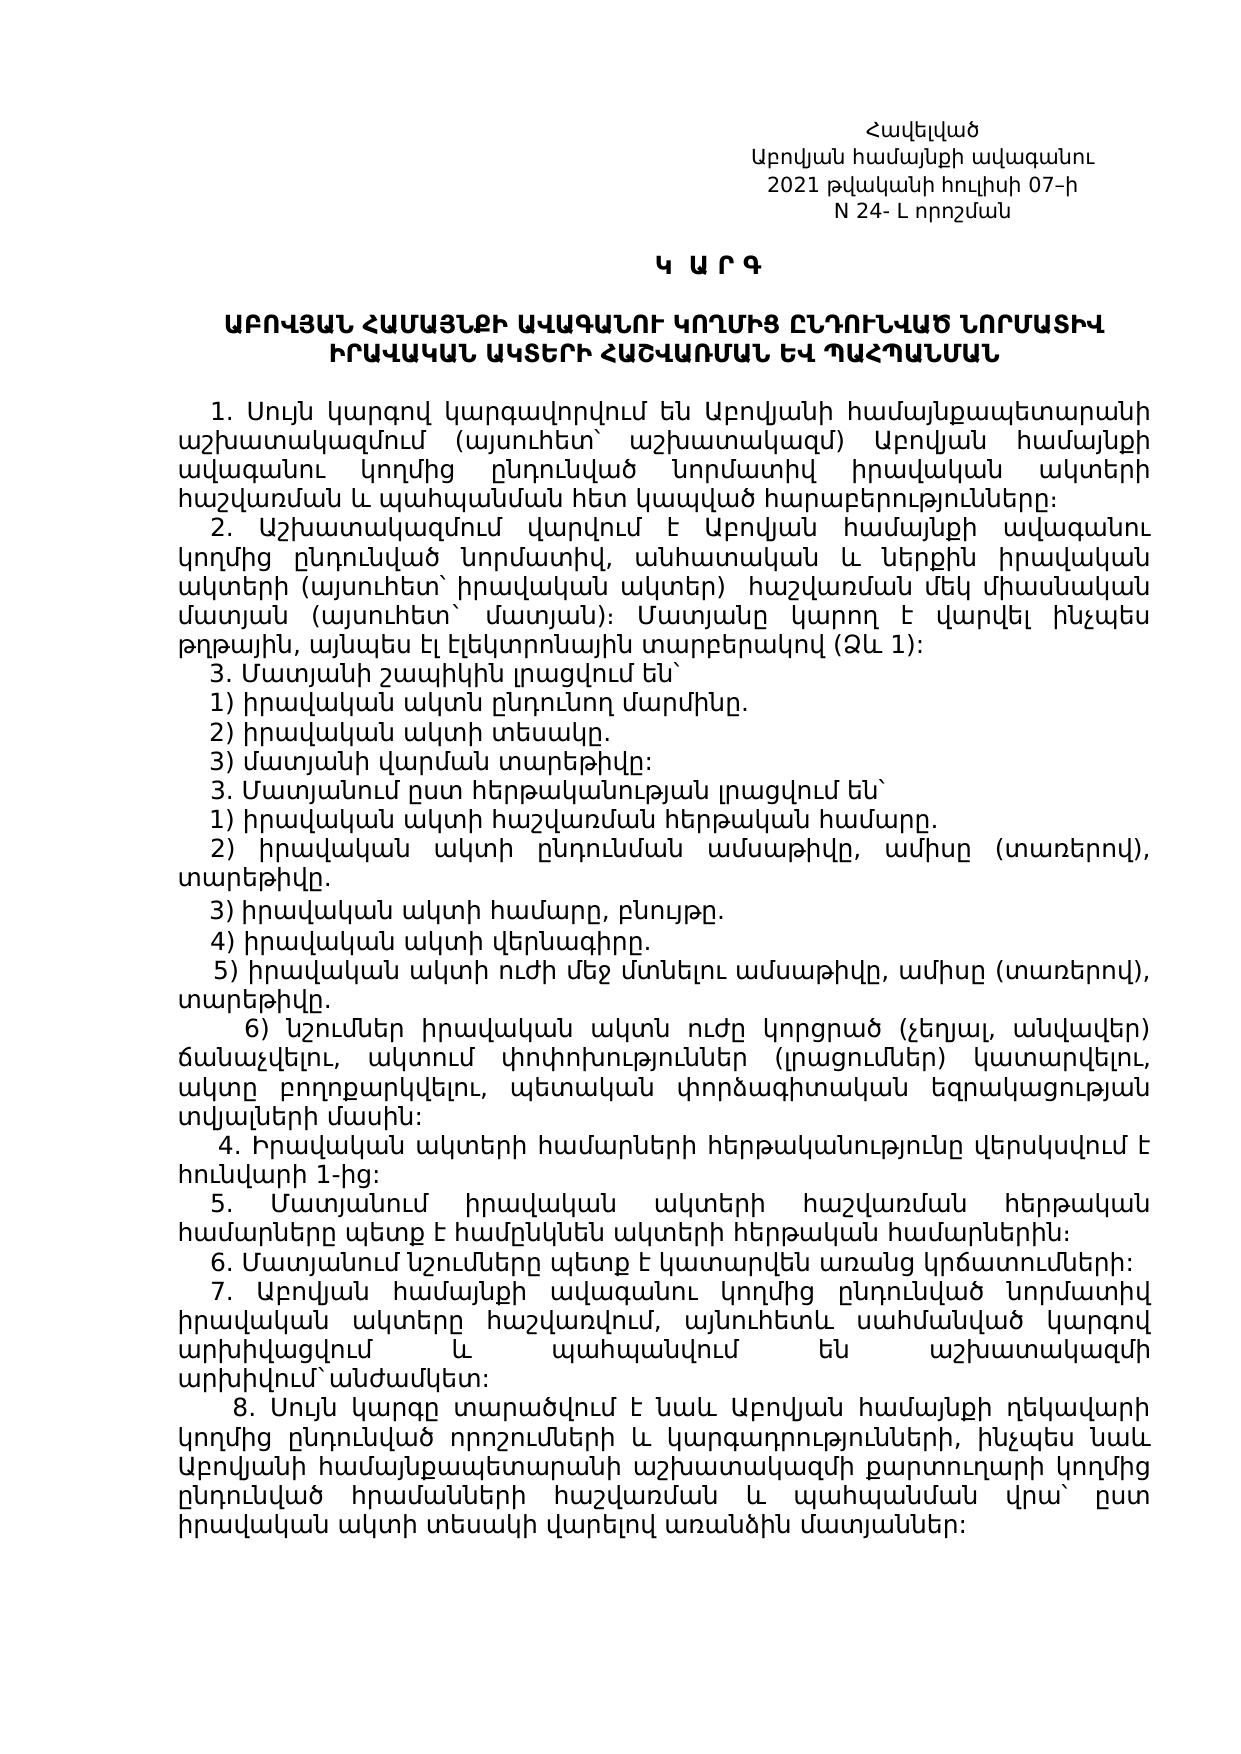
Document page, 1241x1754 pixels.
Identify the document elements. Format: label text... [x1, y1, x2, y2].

text 6. Մատյանում նշումները պետք է կատարվեն առանց կրճատումների: [177, 1248, 1152, 1277]
text 2. Աշխատակազմում վարվում է Աբովյան համայնքի ավագանու կողմից ընդունված նորմատիվ, անհատական և ներքին իրավական ակտերի (այսուհետ՝ իրավական ակտեր) հաշվառման մեկ միասնական մատյան (այսուհետ` մատյան)։ Մատյանը կարող է վարվել ինչպես թղթային, այնպես էլ էլեկտրոնային տարբերակով (Ձև 1): 3. Մատյանի շապիկին լրացվում են՝ 1) իրավական ակտն ընդունող մարմինը. 2) իրավական ակտի տեսակը. 3) մատյանի վարման տարեթիվը: [177, 514, 1152, 776]
text Կ Ա Ր Գ [177, 251, 1152, 282]
text 3. Մատյանում ըստ հերթականության լրացվում են՝ 1) իրավական ակտի հաշվառման հերթական համարը. [177, 776, 1152, 834]
text 7. Աբովյան համայնքի ավագանու կողմից ընդունված նորմատիվ իրավական ակտերը հաշվառվում, այնուհետև սահմանված կարգով արխիվացվում և պահպանվում են աշխատակազմի արխիվում`անժամկետ: 8. Սույն կարգը տարածվում է նաև Աբովյան համայնքի ղեկավարի կողմից ընդունված որոշումների և կարգադրությունների, ինչպես նաև Աբովյանի համայնքապետարանի աշխատակազմի քարտուղարի կողմից ընդունված հրամանների հաշվառման և պահպանման վրա՝ ըստ իրավական ակտի տեսակի վարելով առանձին մատյաններ: [177, 1277, 1152, 1539]
text 2) իրավական ակտի ընդունման ամսաթիվը, ամիսը (տառերով), տարեթիվը. 3) իրավական ակտի համարը, բնույթը. [177, 834, 1152, 927]
text 5. Մատյանում իրավական ակտերի հաշվառման հերթական համարները պետք է համընկնեն ակտերի հերթական համարներին։ [177, 1189, 1152, 1248]
text ԱԲՈՎՅԱՆ ՀԱՄԱՅՆՔԻ ԱՎԱԳԱՆՈՒ ԿՈՂՄԻՑ ԸՆԴՈՒՆՎԱԾ ՆՈՐՄԱՏԻՎ ԻՐԱՎԱԿԱՆ ԱԿՏԵՐԻ ՀԱՇՎԱՌՄԱՆ ԵՎ ՊԱՀՊԱՆՄԱՆ [177, 310, 1152, 369]
text Հավելված [693, 118, 1152, 142]
text Աբովյան համայնքի ավագանու 2021 թվականի հուլիսի 07–ի N 24- L որոշման [693, 142, 1152, 251]
text 4) իրավական ակտի վերնագիրը. 5) իրավական ակտի ուժի մեջ մտնելու ամսաթիվը, ամիսը (տառերով), տարեթիվը. 6) նշումներ իրավական ակտն ուժը կորցրած (չեղյալ, անվավեր) ճանաչվելու, ակտում փոփոխություններ (լրացումներ) կատարվելու, ակտը բողոքարկվելու, պետական փորձագիտական եզրակացության տվյալների մասին: 4. Իրավական ակտերի համարների հերթականությունը վերսկսվում է հունվարի 1-ից: [177, 927, 1152, 1189]
text 1. Սույն կարգով կարգավորվում են Աբովյանի համայնքապետարանի աշխատակազմում (այսուհետ՝ աշխատակազմ) Աբովյան համայնքի ավագանու կողմից ընդունված նորմատիվ իրավական ակտերի հաշվառման և պահպանման հետ կապված հարաբերությունները։ [177, 397, 1152, 514]
